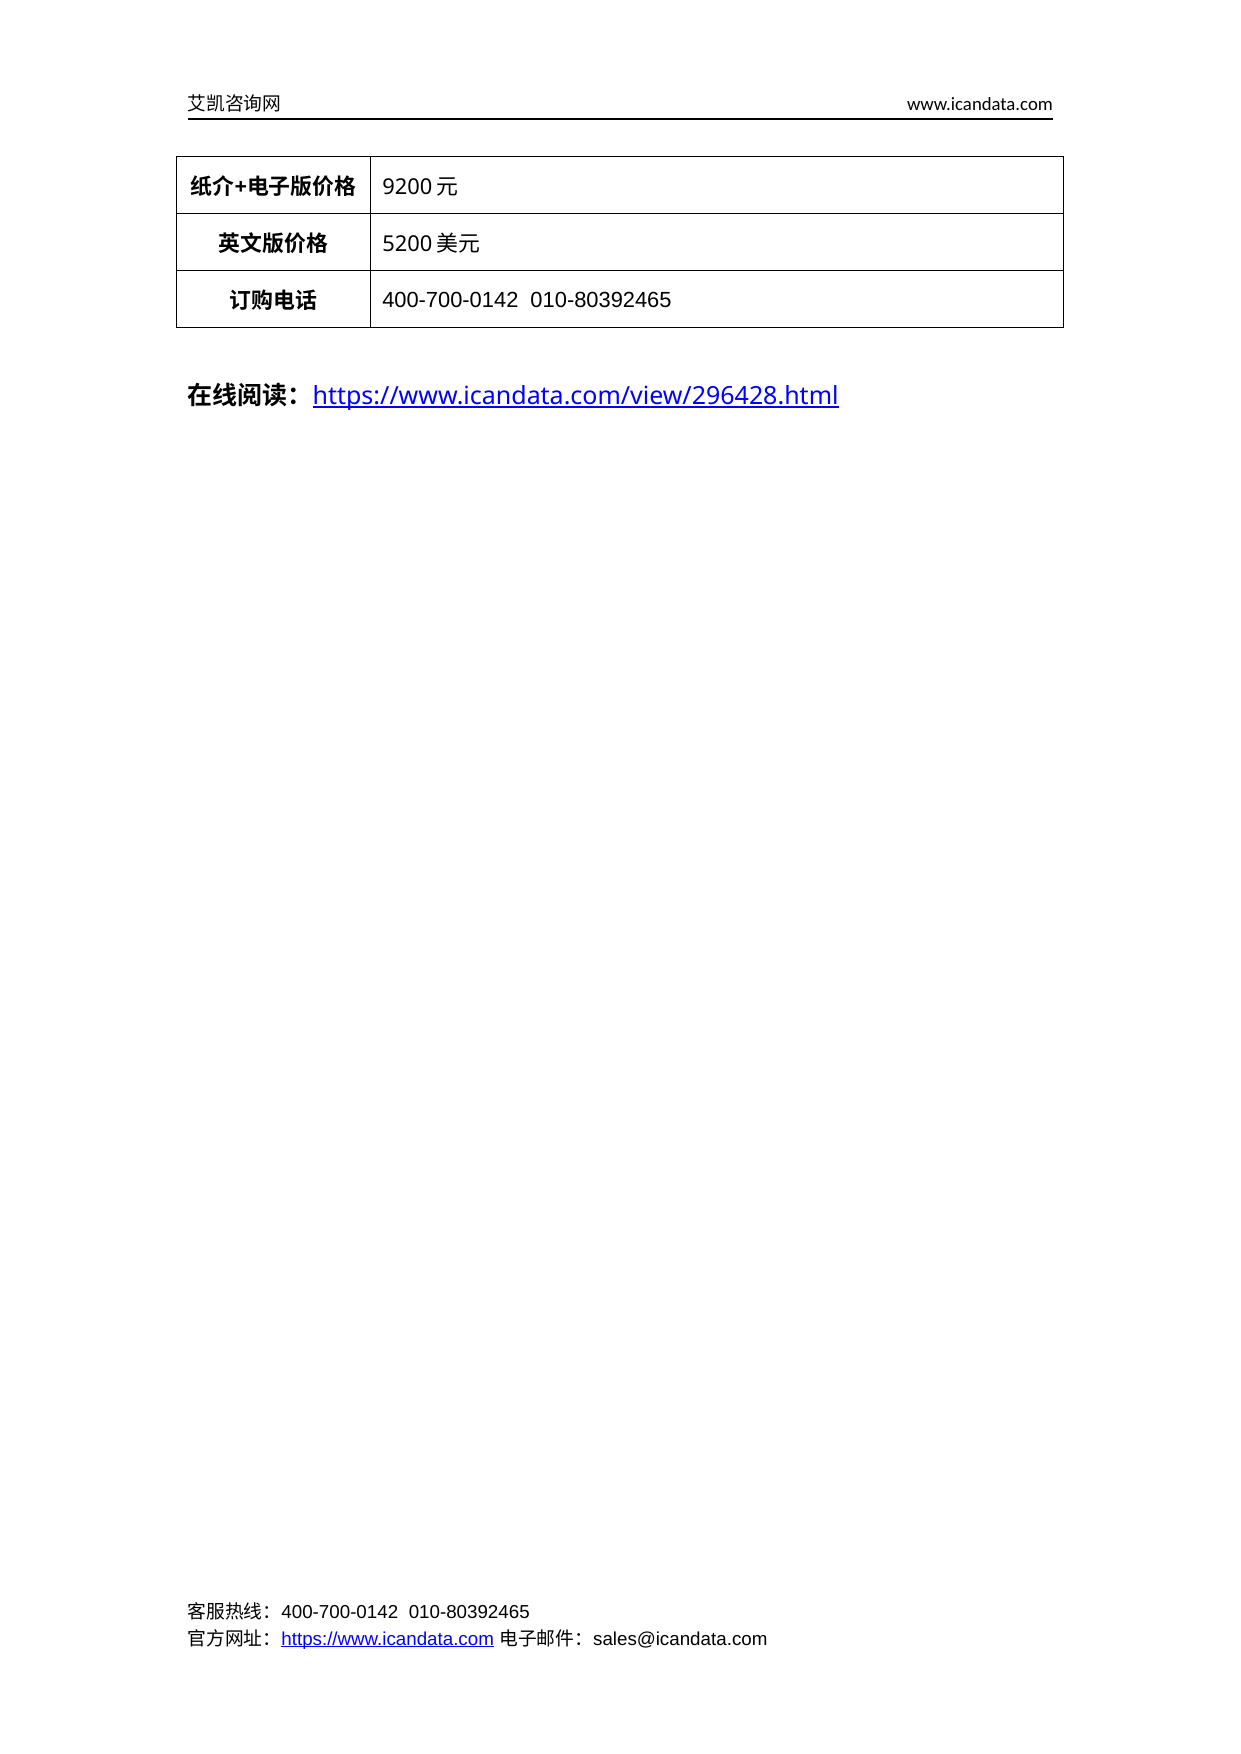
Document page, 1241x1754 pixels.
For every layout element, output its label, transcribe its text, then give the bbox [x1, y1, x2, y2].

text 在线阅读：https://www.icandata.com/view/296428.html [187, 361, 1053, 426]
table_cell 9200元 [371, 157, 1063, 213]
table_cell 订购电话 [177, 271, 370, 327]
table_cell 400-700-0142 010-80392465 [371, 271, 1063, 327]
table_cell 英文版价格 [177, 214, 370, 270]
table_cell 5200美元 [371, 214, 1063, 270]
table_cell 纸介+电子版价格 [177, 157, 370, 213]
